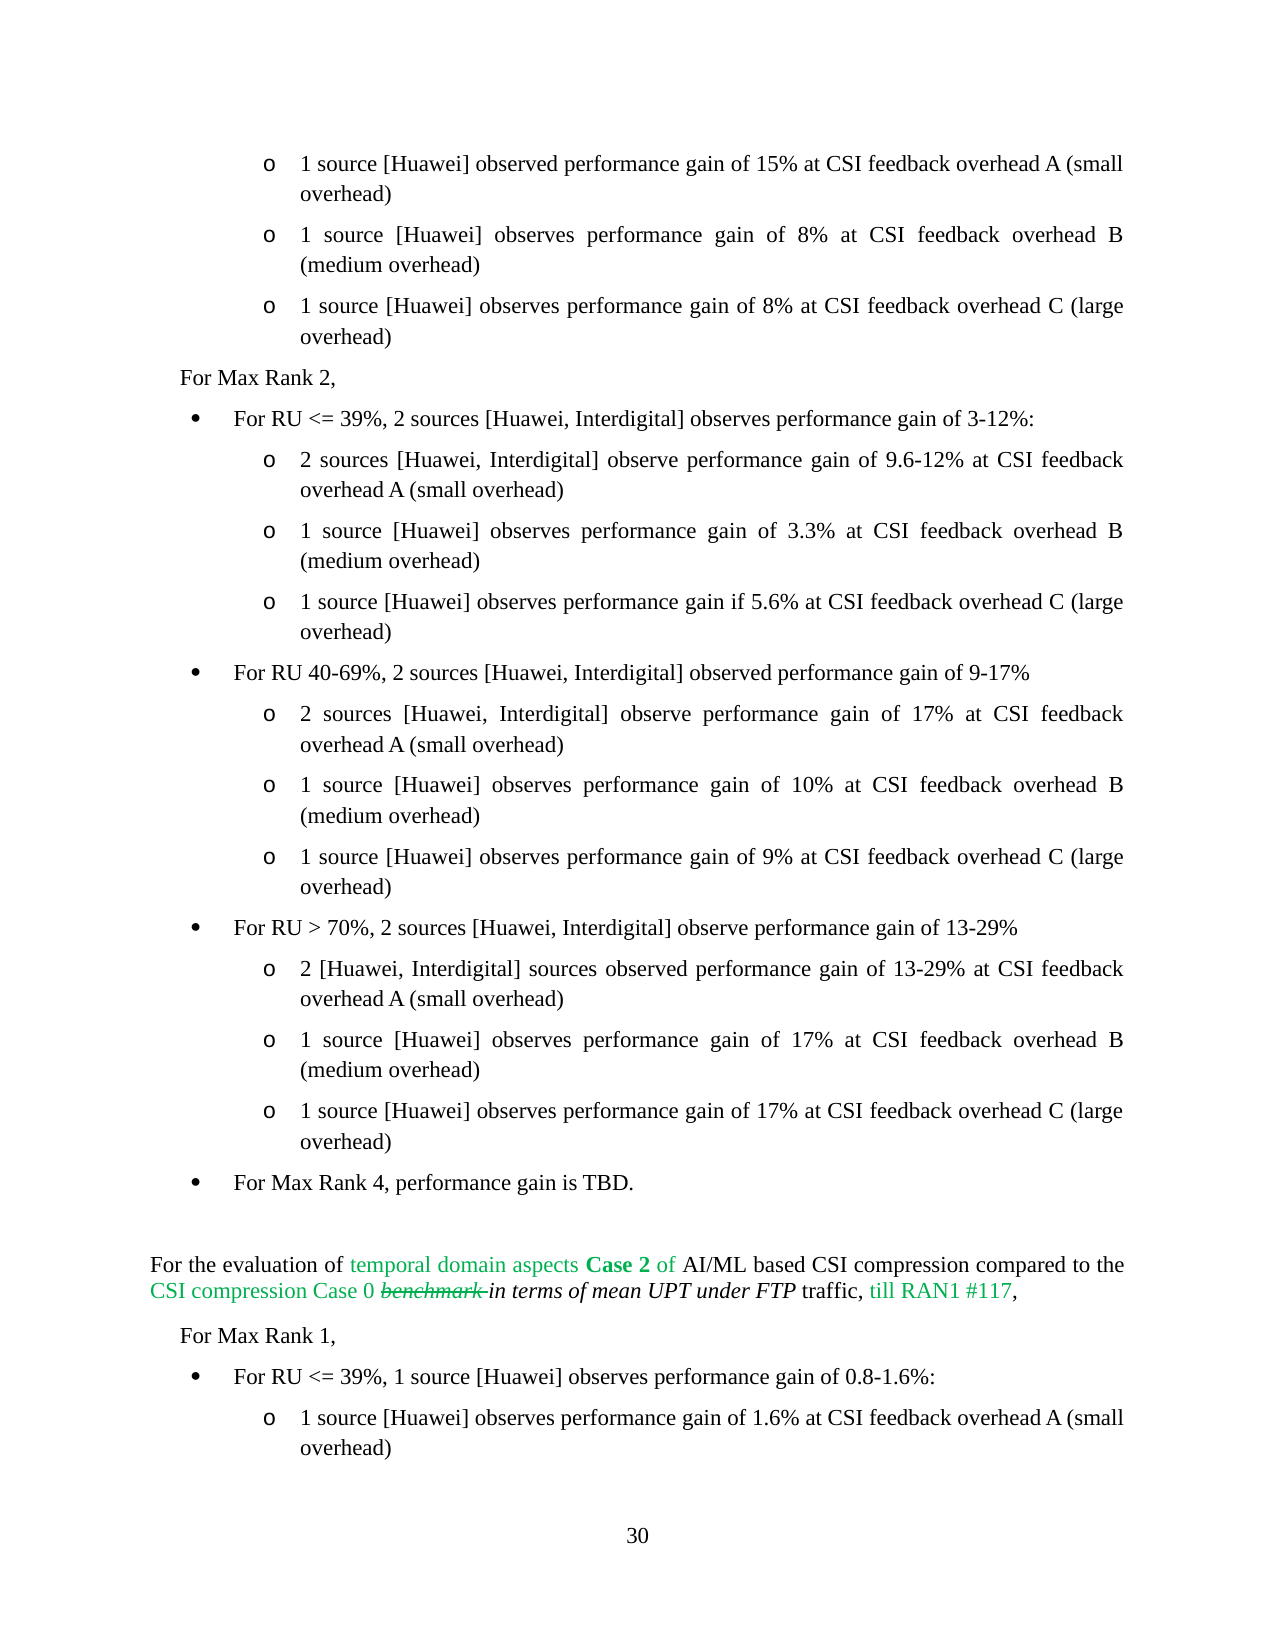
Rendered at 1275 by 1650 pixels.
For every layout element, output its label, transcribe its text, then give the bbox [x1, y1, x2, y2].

list 1 source [Huawei] observed performance gain of 15% at CSI feedback overhead A (small overhead) [262, 150, 1125, 207]
list 1 source [Huawei] observes performance gain of 8% at CSI feedback overhead B (medium overhead) [262, 221, 1125, 278]
list For RU <= 39%, 1 source [Huawei] observes performance gain of 0.8-1.6%: [192, 1363, 1125, 1389]
list For RU 40-69%, 2 sources [Huawei, Interdigital] observed performance gain of 9-17% [192, 659, 1125, 686]
list 1 source [Huawei] observes performance gain of 10% at CSI feedback overhead B (medium overhead) [262, 772, 1125, 828]
text For the evaluation of temporal domain aspects Case 2 of AI/ML based CSI compression compared to the CSI compression Case 0 benchmark in terms of mean UPT under FTP traffic, till RAN1 #117, [150, 1251, 1125, 1303]
list 1 source [Huawei] observes performance gain of 17% at CSI feedback overhead C (large overhead) [262, 1097, 1125, 1154]
list 2 sources [Huawei, Interdigital] observe performance gain of 17% at CSI feedback overhead A (small overhead) [262, 700, 1125, 757]
list 1 source [Huawei] observes performance gain of 9% at CSI feedback overhead C (large overhead) [262, 843, 1125, 899]
list 1 source [Huawei] observes performance gain of 1.6% at CSI feedback overhead A (small overhead) [262, 1404, 1125, 1461]
list 1 source [Huawei] observes performance gain of 8% at CSI feedback overhead C (large overhead) [262, 292, 1125, 349]
text For Max Rank 2, [179, 364, 1125, 390]
list For Max Rank 4, performance gain is TBD. [192, 1169, 1125, 1195]
list 1 source [Huawei] observes performance gain of 3.3% at CSI feedback overhead B (medium overhead) [262, 517, 1125, 573]
text For Max Rank 1, [179, 1322, 1125, 1348]
list 2 sources [Huawei, Interdigital] observe performance gain of 9.6-12% at CSI feedback overhead A (small overhead) [262, 446, 1125, 502]
list 1 source [Huawei] observes performance gain if 5.6% at CSI feedback overhead C (large overhead) [262, 588, 1125, 645]
list For RU <= 39%, 2 sources [Huawei, Interdigital] observes performance gain of 3-12%: [192, 405, 1125, 431]
list For RU > 70%, 2 sources [Huawei, Interdigital] observe performance gain of 13-29% [192, 914, 1125, 940]
list 1 source [Huawei] observes performance gain of 17% at CSI feedback overhead B (medium overhead) [262, 1026, 1125, 1083]
list 2 [Huawei, Interdigital] sources observed performance gain of 13-29% at CSI feedback overhead A (small overhead) [262, 955, 1125, 1012]
